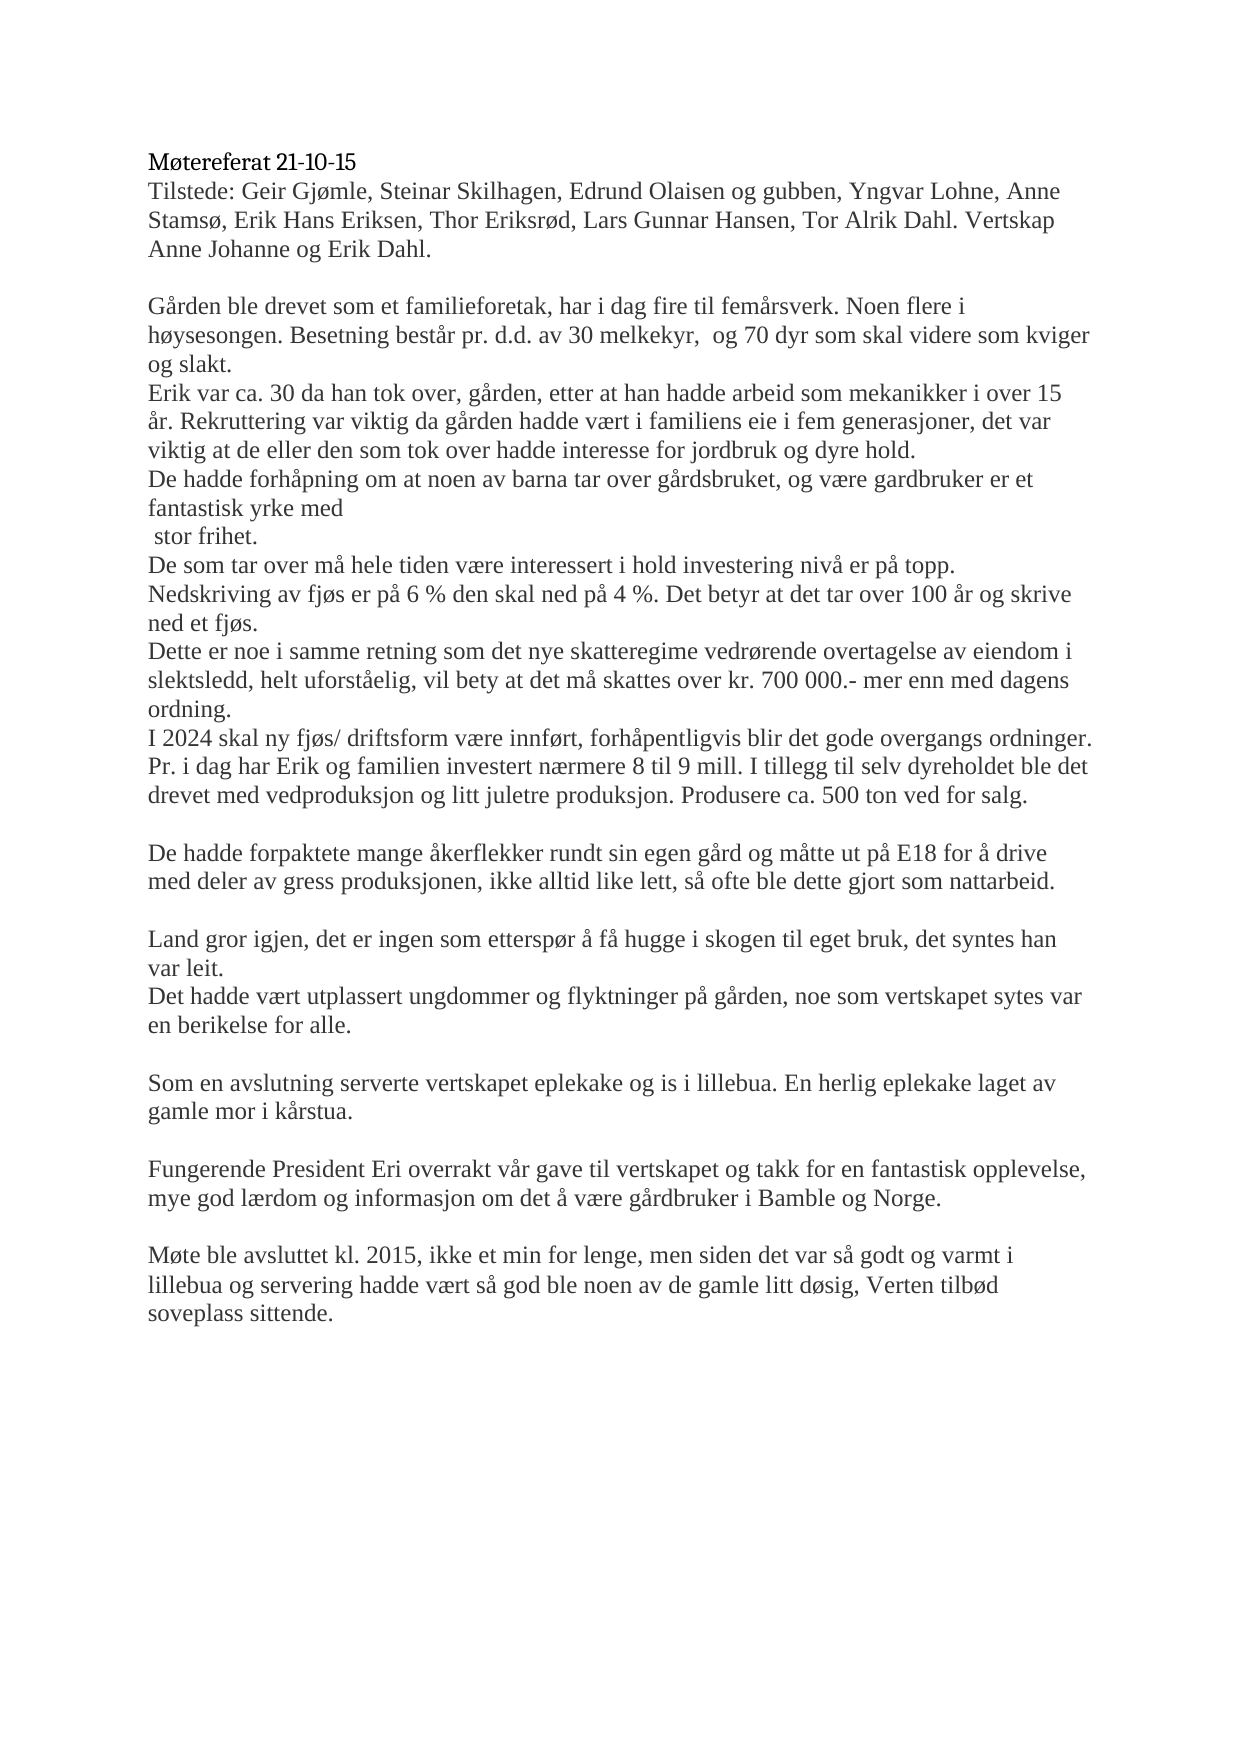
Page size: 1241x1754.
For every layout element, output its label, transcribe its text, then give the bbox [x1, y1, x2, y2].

text Møte ble avsluttet , ikke et min for lenge, men siden det var så godt og varmt i lillebua og servering hadde vært så god ble noen av de gamle litt døsig, Verten tilbød soveplass sittende. [148, 1240, 1093, 1327]
text Møtereferat 21-10-15 [148, 148, 1093, 176]
text Nedskriving av fjøs er på 6 % den skal ned på 4 %. Det betyr at det tar over 100 år og skrive ned et fjøs. [148, 579, 1093, 636]
text Dette er noe i samme retning som det nye skatteregime vedrørende overtagelse av eiendom i slektsledd, helt uforståelig, vil bety at det må skattes over kr. 700 000.- mer enn med dagens ordning. [148, 636, 1093, 723]
text Fungerende President Eri overrakt vår gave til vertskapet og takk for en fantastisk opplevelse, mye god lærdom og informasjon om det å være gårdbruker i Bamble og Norge. [148, 1154, 1093, 1211]
text Tilstede: Geir Gjømle, Steinar Skilhagen, Edrund Olaisen og gubben, Yngvar Lohne, Anne Stamsø, Erik Hans Eriksen, Thor Eriksrød, Lars Gunnar Hansen, Tor Alrik Dahl. Vertskap Anne Johanne og Erik Dahl. [148, 176, 1093, 263]
text De hadde forhåpning om at noen av barna tar over gårdsbruket, og være gardbruker er et fantastisk yrke med [148, 464, 1093, 521]
text Det hadde vært utplassert ungdommer og flyktninger på gården, noe som vertskapet sytes var en berikelse for alle. [148, 981, 1093, 1039]
text stor frihet. [148, 521, 1093, 550]
text Erik var ca. 30 da han tok over, gården, etter at han hadde arbeid som mekanikker i over 15 år. Rekruttering var viktig da gården hadde vært i familiens eie i fem generasjoner, det var viktig at de eller den som tok over hadde interesse for jordbruk og dyre hold. [148, 378, 1093, 464]
text De hadde forpaktete mange åkerflekker rundt sin egen gård og måtte ut på E18 for å drive med deler av gress produksjonen, ikke alltid like lett, så ofte ble dette gjort som nattarbeid. [148, 838, 1093, 895]
text I 2024 skal ny fjøs/ driftsform være innført, forhåpentligvis blir det gode overgangs ordninger. Pr. i dag har Erik og familien investert nærmere 8 til 9 mill. I tillegg til selv dyreholdet ble det drevet med vedproduksjon og litt juletre produksjon. Produsere ca. 500 ton ved for salg. [148, 723, 1093, 809]
text Gården ble drevet som et familieforetak, har i dag fire til femårsverk. Noen flere i høysesongen. Besetning består pr. d.d. av 30 melkekyr, og 70 dyr som skal videre som kviger og slakt. [148, 291, 1093, 378]
text Land gror igjen, det er ingen som etterspør å få hugge i skogen til eget bruk, det syntes han var leit. [148, 924, 1093, 981]
text De som tar over må hele tiden være interessert i hold investering nivå er på topp. [148, 550, 1093, 579]
text Som en avslutning serverte vertskapet eplekake og is i lillebua. En herlig eplekake laget av gamle mor i kårstua. [148, 1068, 1093, 1125]
